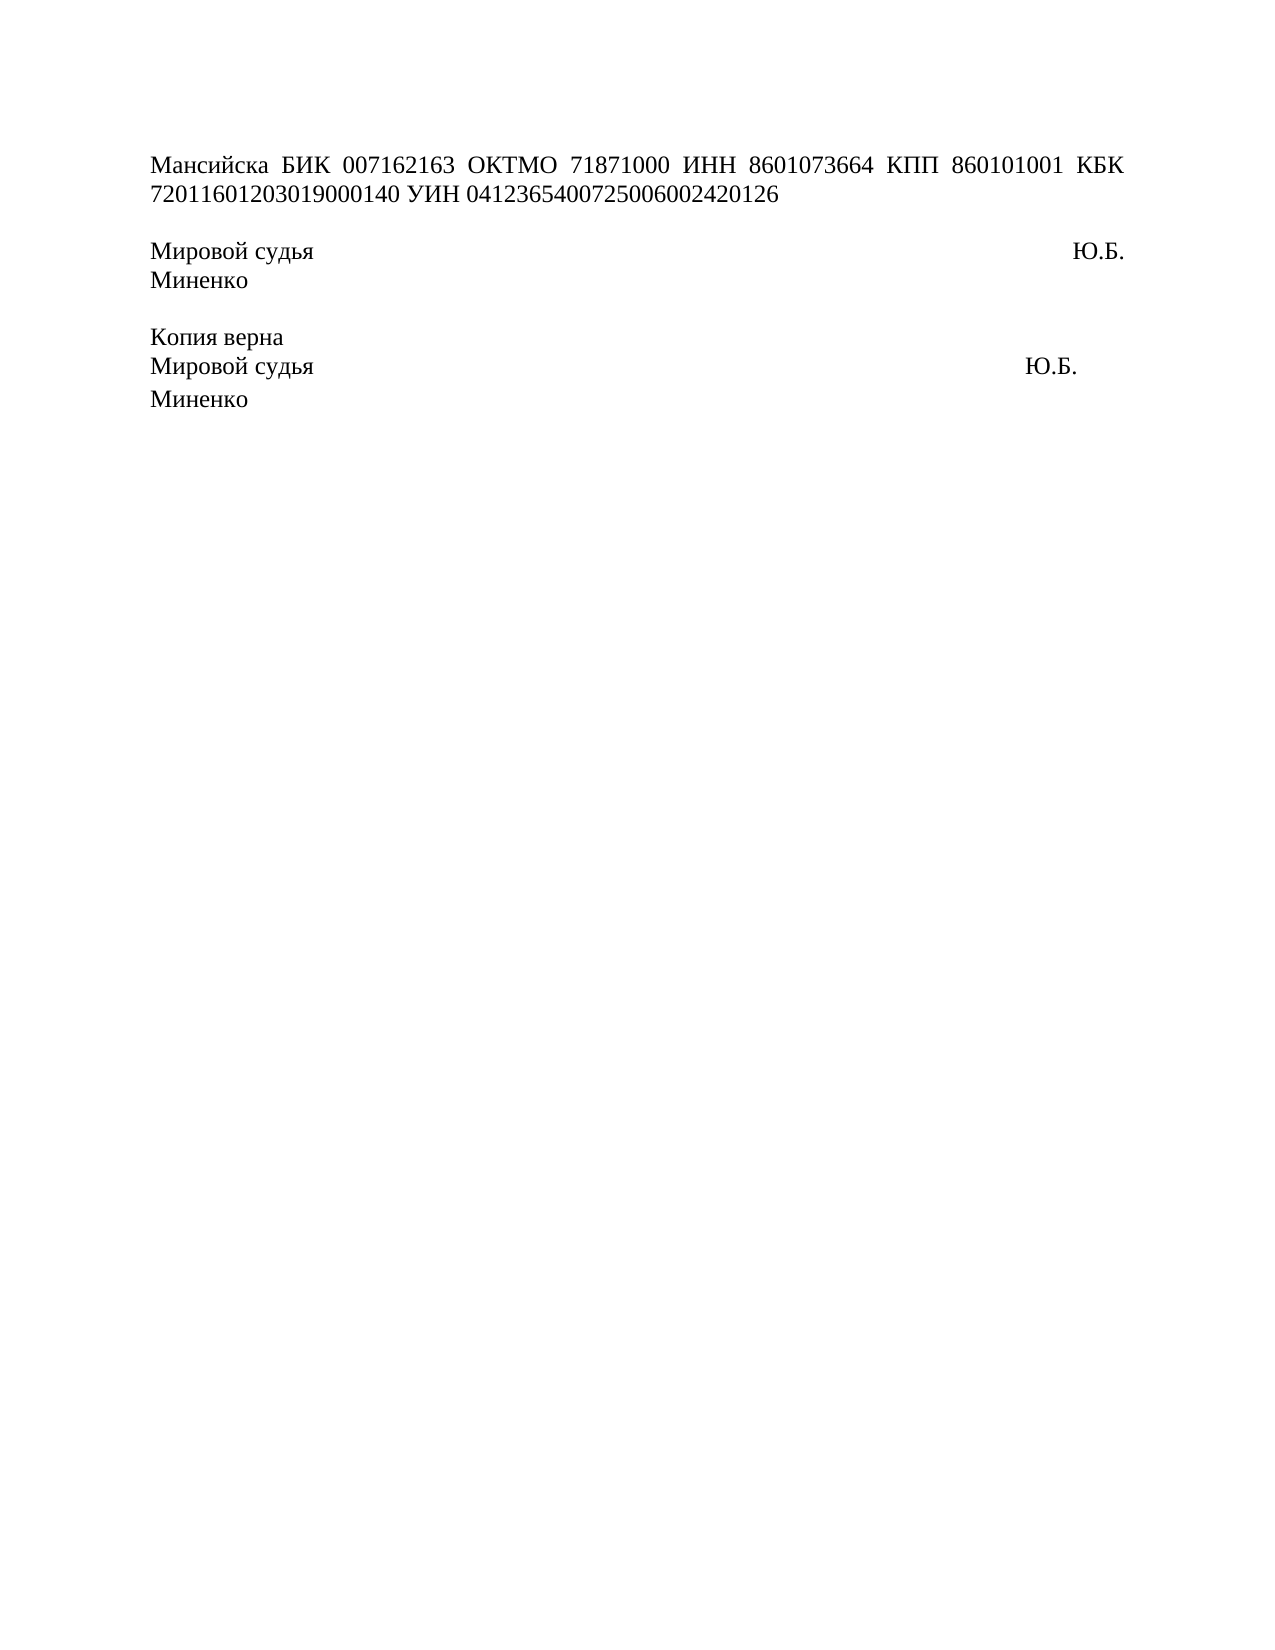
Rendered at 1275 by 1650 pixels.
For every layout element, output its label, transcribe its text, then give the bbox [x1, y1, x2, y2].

text Мировой судья Ю.Б. Миненко [150, 236, 1125, 294]
text Копия верна [150, 322, 1125, 351]
text Мировой судья Ю.Б. Миненко [150, 351, 1125, 413]
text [150, 150, 1125, 207]
